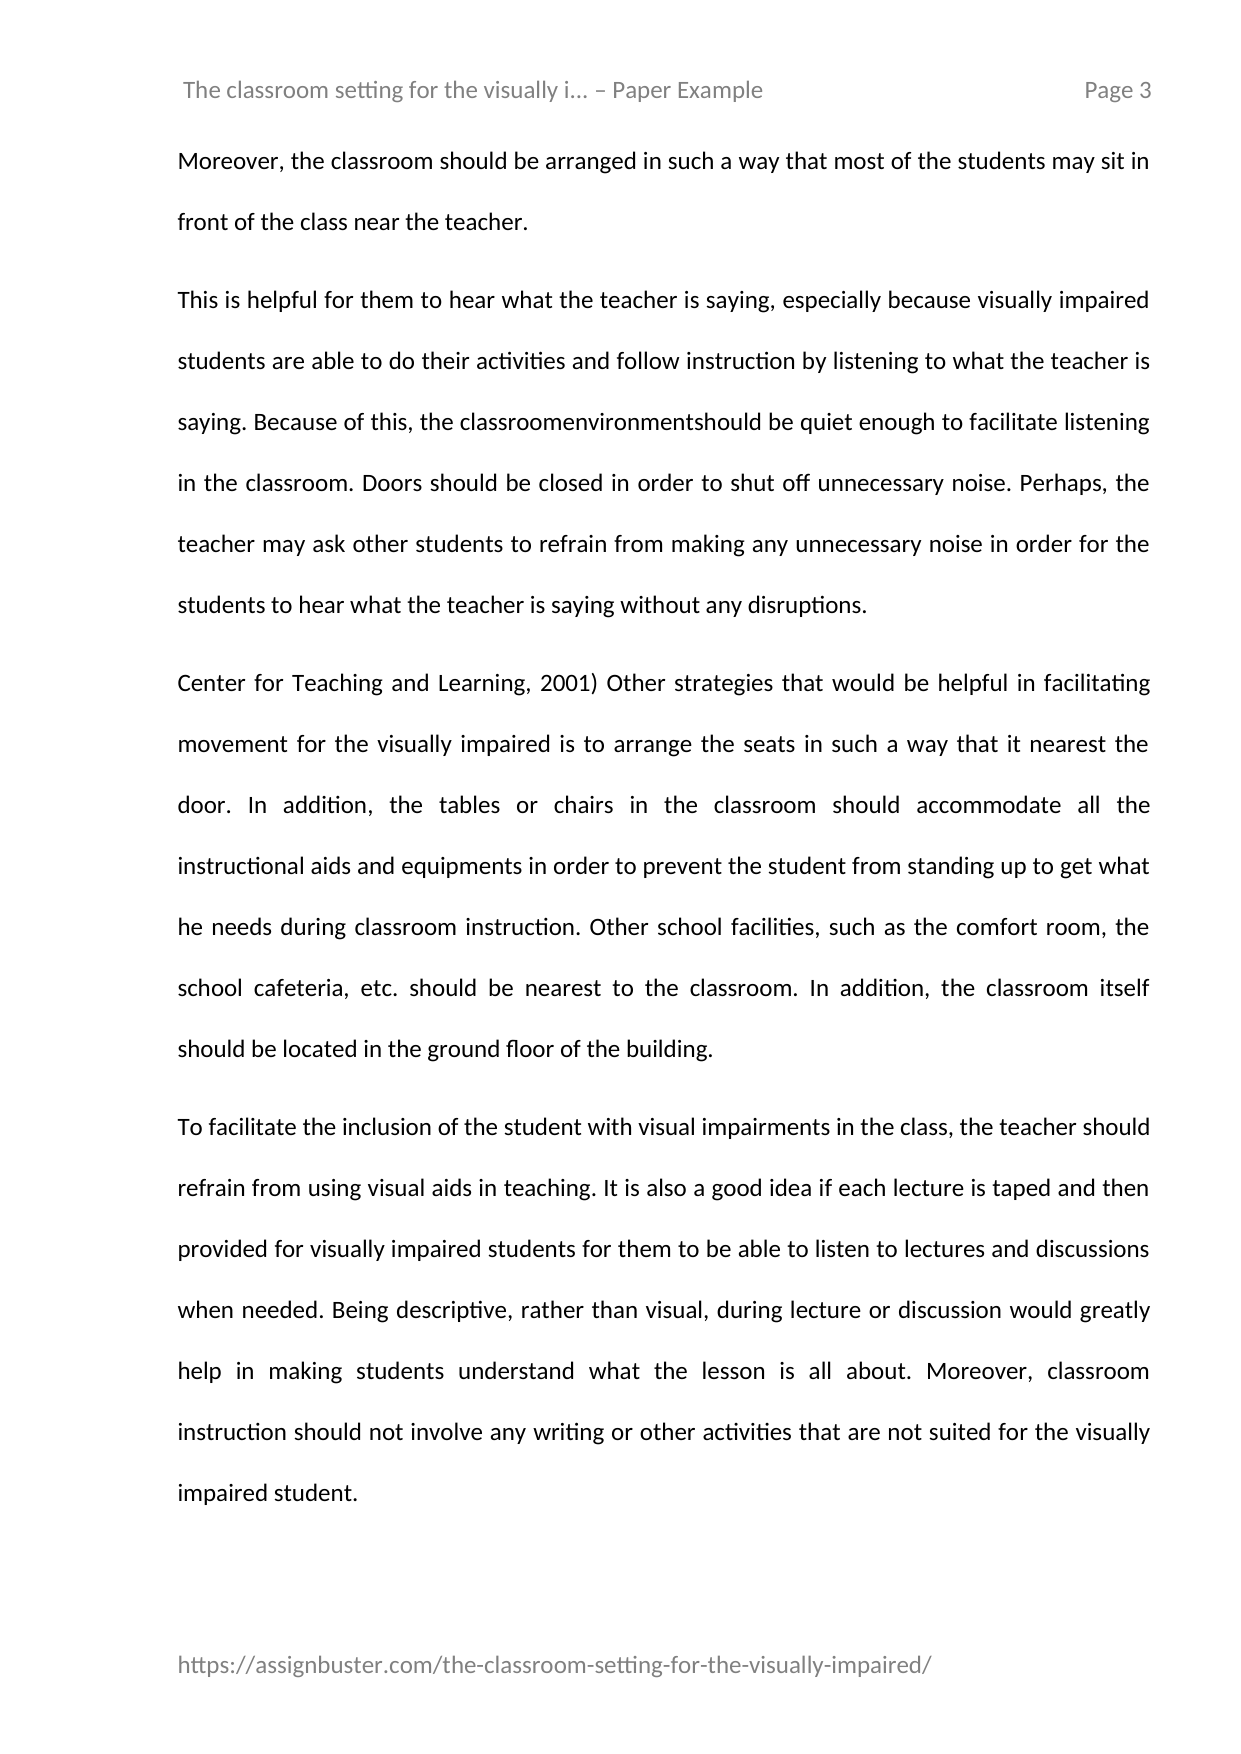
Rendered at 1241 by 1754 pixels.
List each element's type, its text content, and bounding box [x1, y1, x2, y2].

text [177, 145, 1152, 237]
text To facilitate the inclusion of the student with visual impairments in the class, the teacher should refrain from using visual aids in teaching. It is also a good idea if each lecture is taped and then provided for visually impaired students for them to be able to listen to lectures and discussions when needed. Being descriptive, rather than visual, during lecture or discussion would greatly help in making students understand what the lesson is all about. Moreover, classroom instruction should not involve any writing or other activities that are not suited for the visually impaired student. [177, 1111, 1152, 1507]
text Center for Teaching and Learning, 2001) Other strategies that would be helpful in facilitating movement for the visually impaired is to arrange the seats in such a way that it nearest the door. In addition, the tables or chairs in the classroom should accommodate all the instructional aids and equipments in order to prevent the student from standing up to get what he needs during classroom instruction. Other school facilities, such as the comfort room, the school cafeteria, etc. should be nearest to the classroom. In addition, the classroom itself should be located in the ground floor of the building. [177, 667, 1152, 1063]
text This is helpful for them to hear what the teacher is saying, especially because visually impaired students are able to do their activities and follow instruction by listening to what the teacher is saying. Because of this, the classroomenvironmentshould be quiet enough to facilitate listening in the classroom. Doors should be closed in order to shut off unnecessary noise. Perhaps, the teacher may ask other students to refrain from making any unnecessary noise in order for the students to hear what the teacher is saying without any disruptions. [177, 284, 1152, 619]
